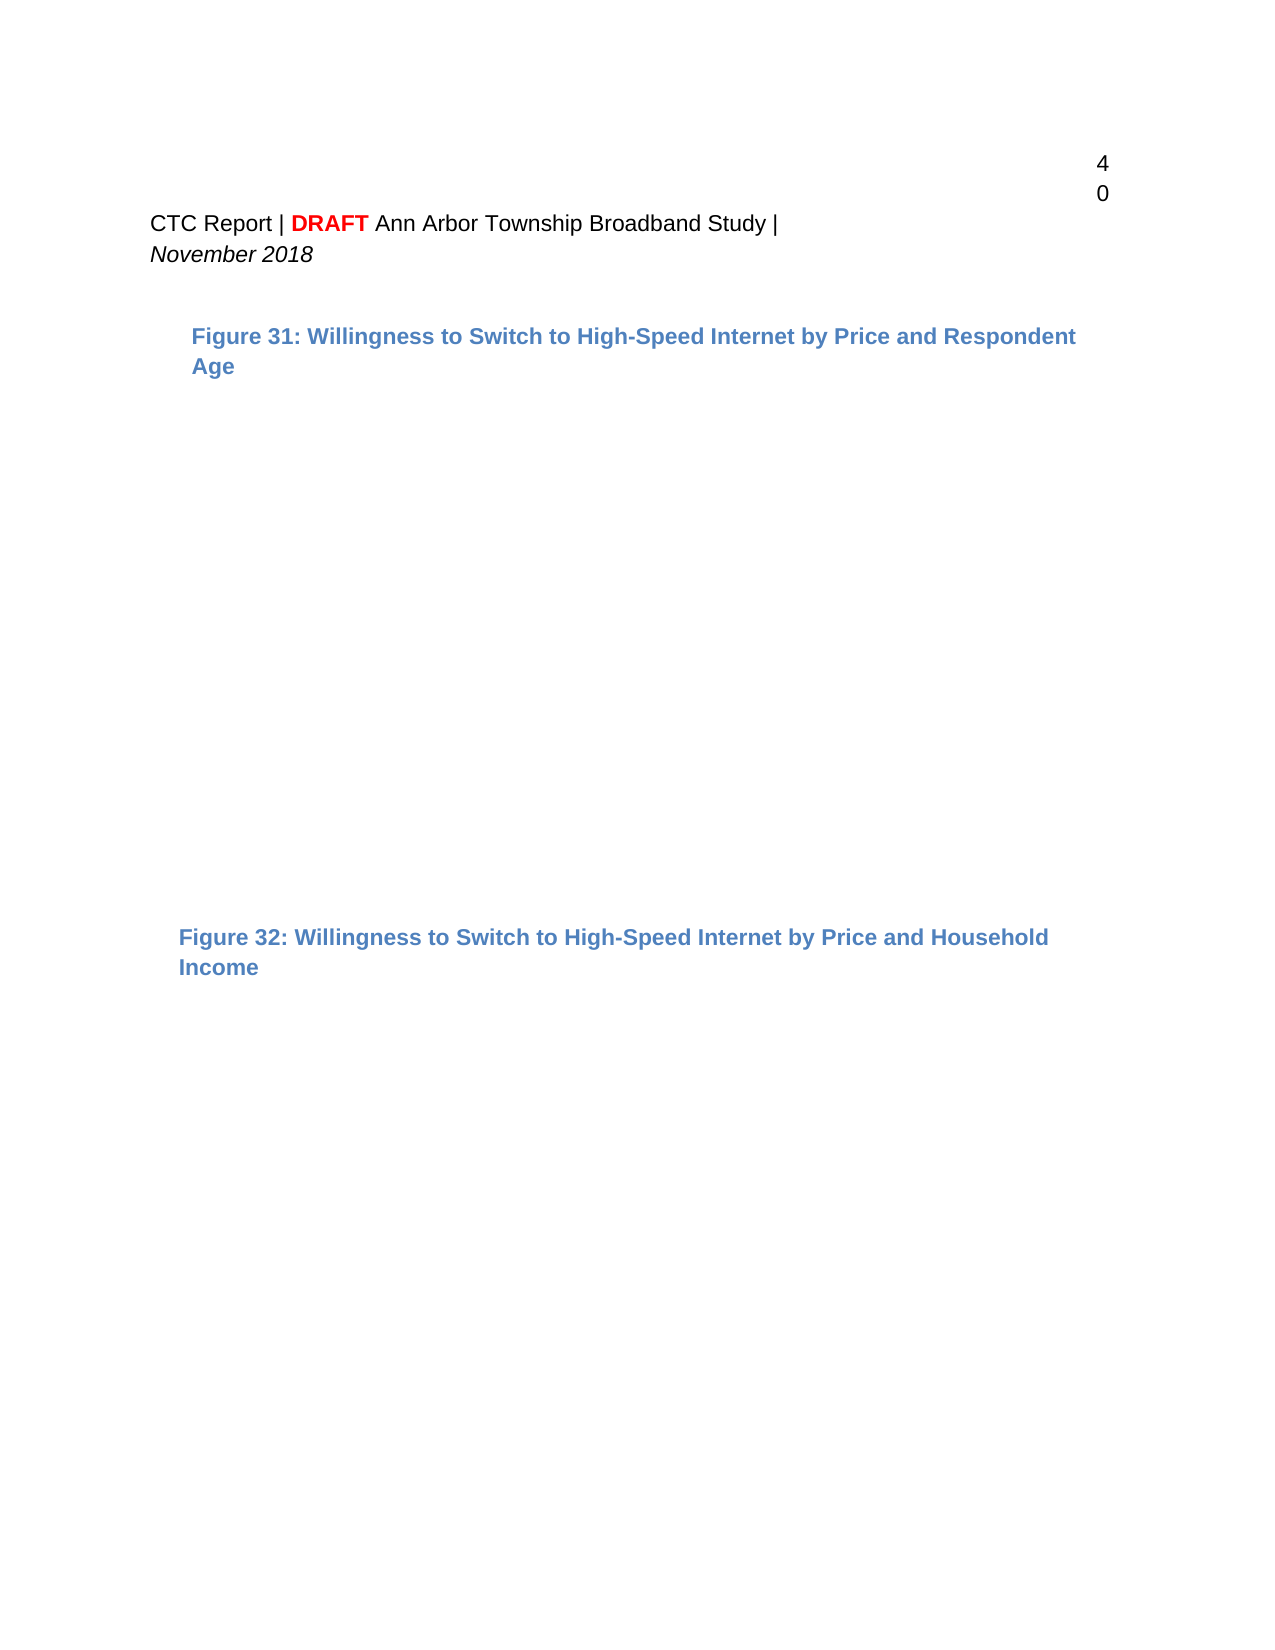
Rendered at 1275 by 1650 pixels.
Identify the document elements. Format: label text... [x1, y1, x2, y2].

text CTC Report | DRAFT Ann Arbor Township Broadband Study | November 2018 [150, 210, 869, 267]
text Figure 32: Willingness to Switch to High-Speed Internet by Price and Household Income [178, 924, 1097, 981]
text 40 [1096, 150, 1119, 207]
text Figure 31: Willingness to Switch to High-Speed Internet by Price and Respondent Age [191, 323, 1083, 379]
